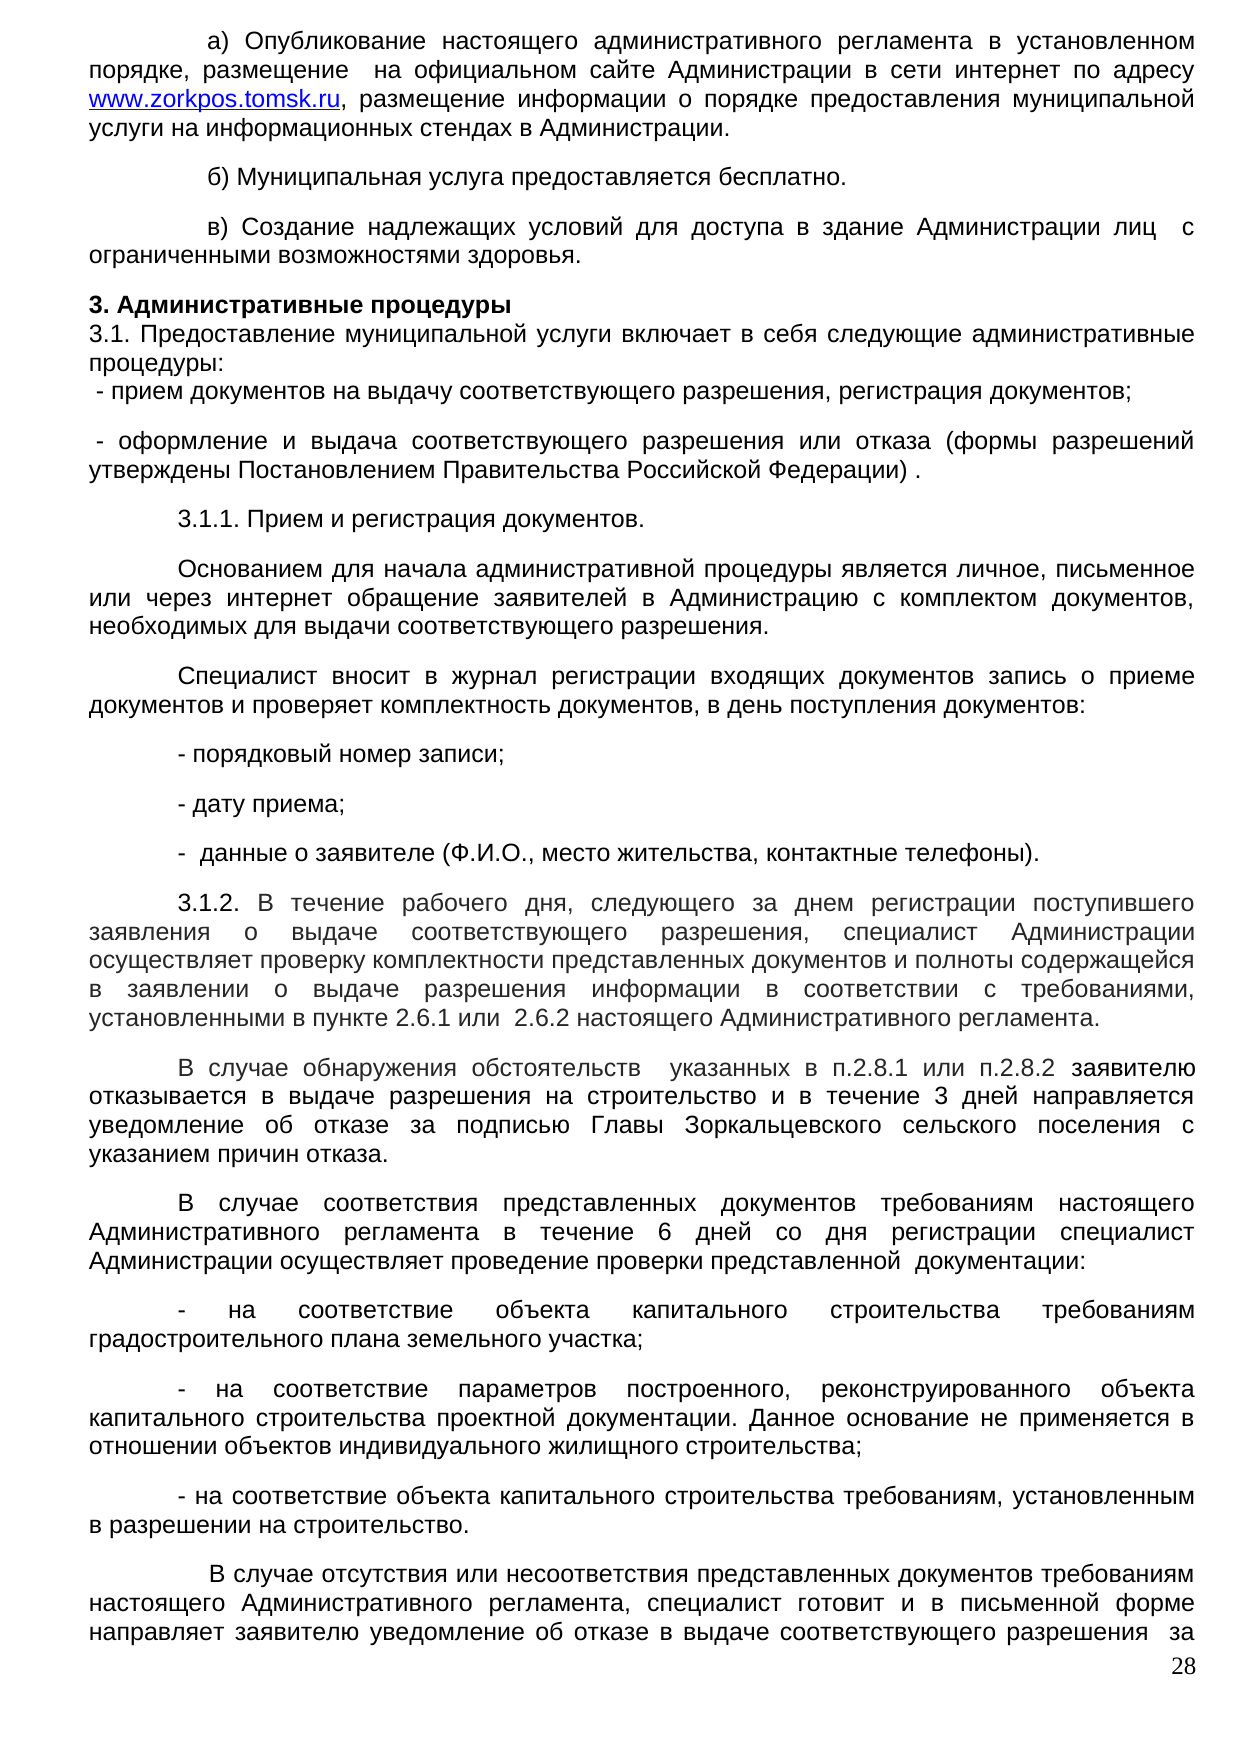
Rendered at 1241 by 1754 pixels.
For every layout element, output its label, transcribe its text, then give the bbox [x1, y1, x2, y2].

text 3.1.2. В течение рабочего дня, следующего за днем регистрации поступившего заявления о выдаче соответствующего разрешения, специалист Администрации осуществляет проверку комплектности представленных документов и полноты содержащейся в заявлении о выдаче разрешения информации в соответствии с требованиями, установленными в пункте 2.6.1 или 2.6.2 настоящего Административного регламента. [89, 888, 1196, 1032]
text Основанием для начала административной процедуры является личное, письменное или через интернет обращение заявителей в Администрацию с комплектом документов, необходимых для выдачи соответствующего разрешения. [89, 554, 1196, 640]
text - дату приема; [89, 789, 1196, 818]
text в) Создание надлежащих условий для доступа в здание Администрации лиц с ограниченными возможностями здоровья. [89, 212, 1196, 269]
text - на соответствие объекта капитального строительства требованиям градостроительного плана земельного участка; [89, 1296, 1196, 1353]
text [89, 1559, 1196, 1646]
text - на соответствие объекта капитального строительства требованиям, установленным в разрешении на строительство. [89, 1481, 1196, 1538]
text - данные о заявителе (Ф.И.О., место жительства, контактные телефоны). [89, 838, 1196, 867]
text - порядковый номер записи; [89, 739, 1196, 768]
text 3. Административные процедуры [89, 290, 1196, 319]
text б) Муниципальная услуга предоставляется бесплатно. [89, 162, 1196, 191]
text 3.1. Предоставление муниципальной услуги включает в себя следующие административные процедуры: [89, 319, 1196, 376]
text - оформление и выдача соответствующего разрешения или отказа (формы разрешений утверждены Постановлением Правительства Российской Федерации) . [89, 426, 1196, 483]
text - прием документов на выдачу соответствующего разрешения, регистрация документов; [89, 376, 1196, 405]
text а) Опубликование настоящего административного регламента в установленном порядке, размещение на официальном сайте Администрации в сети интернет по адресу www.zorkpos.tomsk.ru, размещение информации о порядке предоставления муниципальной услуги на информационных стендах в Администрации. [89, 26, 1196, 141]
text 3.1.1. Прием и регистрация документов. [89, 504, 1196, 533]
text Специалист вносит в журнал регистрации входящих документов запись о приеме документов и проверяет комплектность документов, в день поступления документов: [89, 661, 1196, 718]
text В случае обнаружения обстоятельств указанных в п.2.8.1 или п.2.8.2 заявителю отказывается в выдаче разрешения на строительство и в течение 3 дней направляется уведомление об отказе за подписью Главы Зоркальцевского сельского поселения с указанием причин отказа. [89, 1053, 1196, 1168]
text - на соответствие параметров построенного, реконструированного объекта капитального строительства проектной документации. Данное основание не применяется в отношении объектов индивидуального жилищного строительства; [89, 1374, 1196, 1460]
text В случае соответствия представленных документов требованиям настоящего Административного регламента в течение 6 дней со дня регистрации специалист Администрации осуществляет проведение проверки представленной документации: [89, 1188, 1196, 1275]
